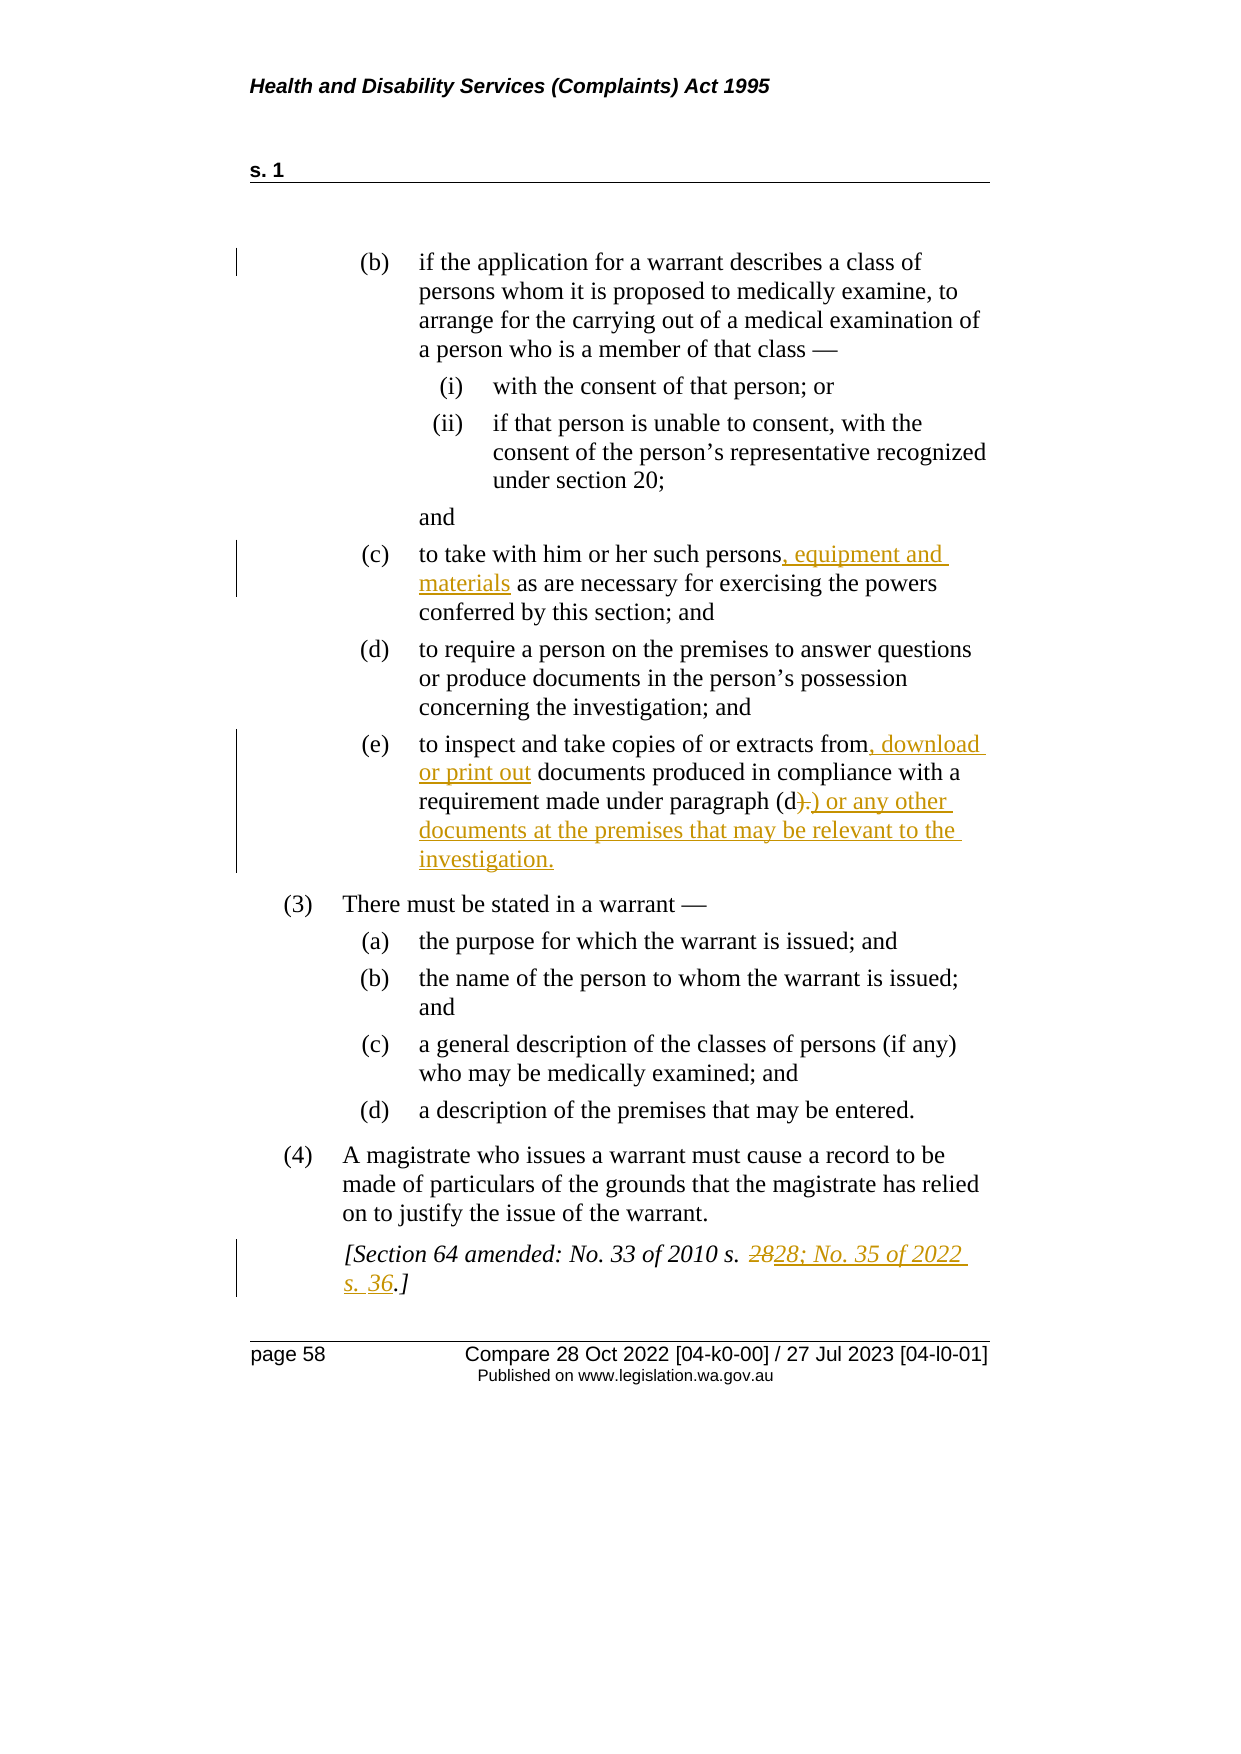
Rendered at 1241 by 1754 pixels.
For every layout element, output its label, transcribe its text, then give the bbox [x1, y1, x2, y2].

text [Section 64 amended: No. 33 of 2010 s. .] [250, 1239, 990, 1297]
text (i) with the consent of that person; or [250, 371, 990, 399]
text (b) if the application for a warrant describes a class of persons whom it is proposed to medically examine, to arrange for the carrying out of a medical examination of a person who is a member of that class — [250, 247, 990, 362]
text (b) the name of the person to whom the warrant is issued; and [250, 963, 990, 1021]
text (e) to inspect and take copies of or extracts from documents produced in compliance with a requirement made under paragraph (d [250, 729, 990, 872]
text (d) a description of the premises that may be entered. [250, 1095, 990, 1124]
text (c) to take with him or her such persons as are necessary for exercising the powers conferred by this section; and [250, 539, 990, 626]
text (3) There must be stated in a warrant — [250, 889, 990, 918]
text (4) A magistrate who issues a warrant must cause a record to be made of particulars of the grounds that the magistrate has relied on to justify the issue of the warrant. [250, 1140, 990, 1227]
text and [250, 502, 990, 531]
text (ii) if that person is unable to consent, with the consent of the person’s representative recognized under section 20; [250, 408, 990, 494]
text (a) the purpose for which the warrant is issued; and [250, 926, 990, 955]
text (c) a general description of the classes of persons (if any) who may be medically examined; and [250, 1029, 990, 1087]
text (d) to require a person on the premises to answer questions or produce documents in the person’s possession concerning the investigation; and [250, 634, 990, 720]
